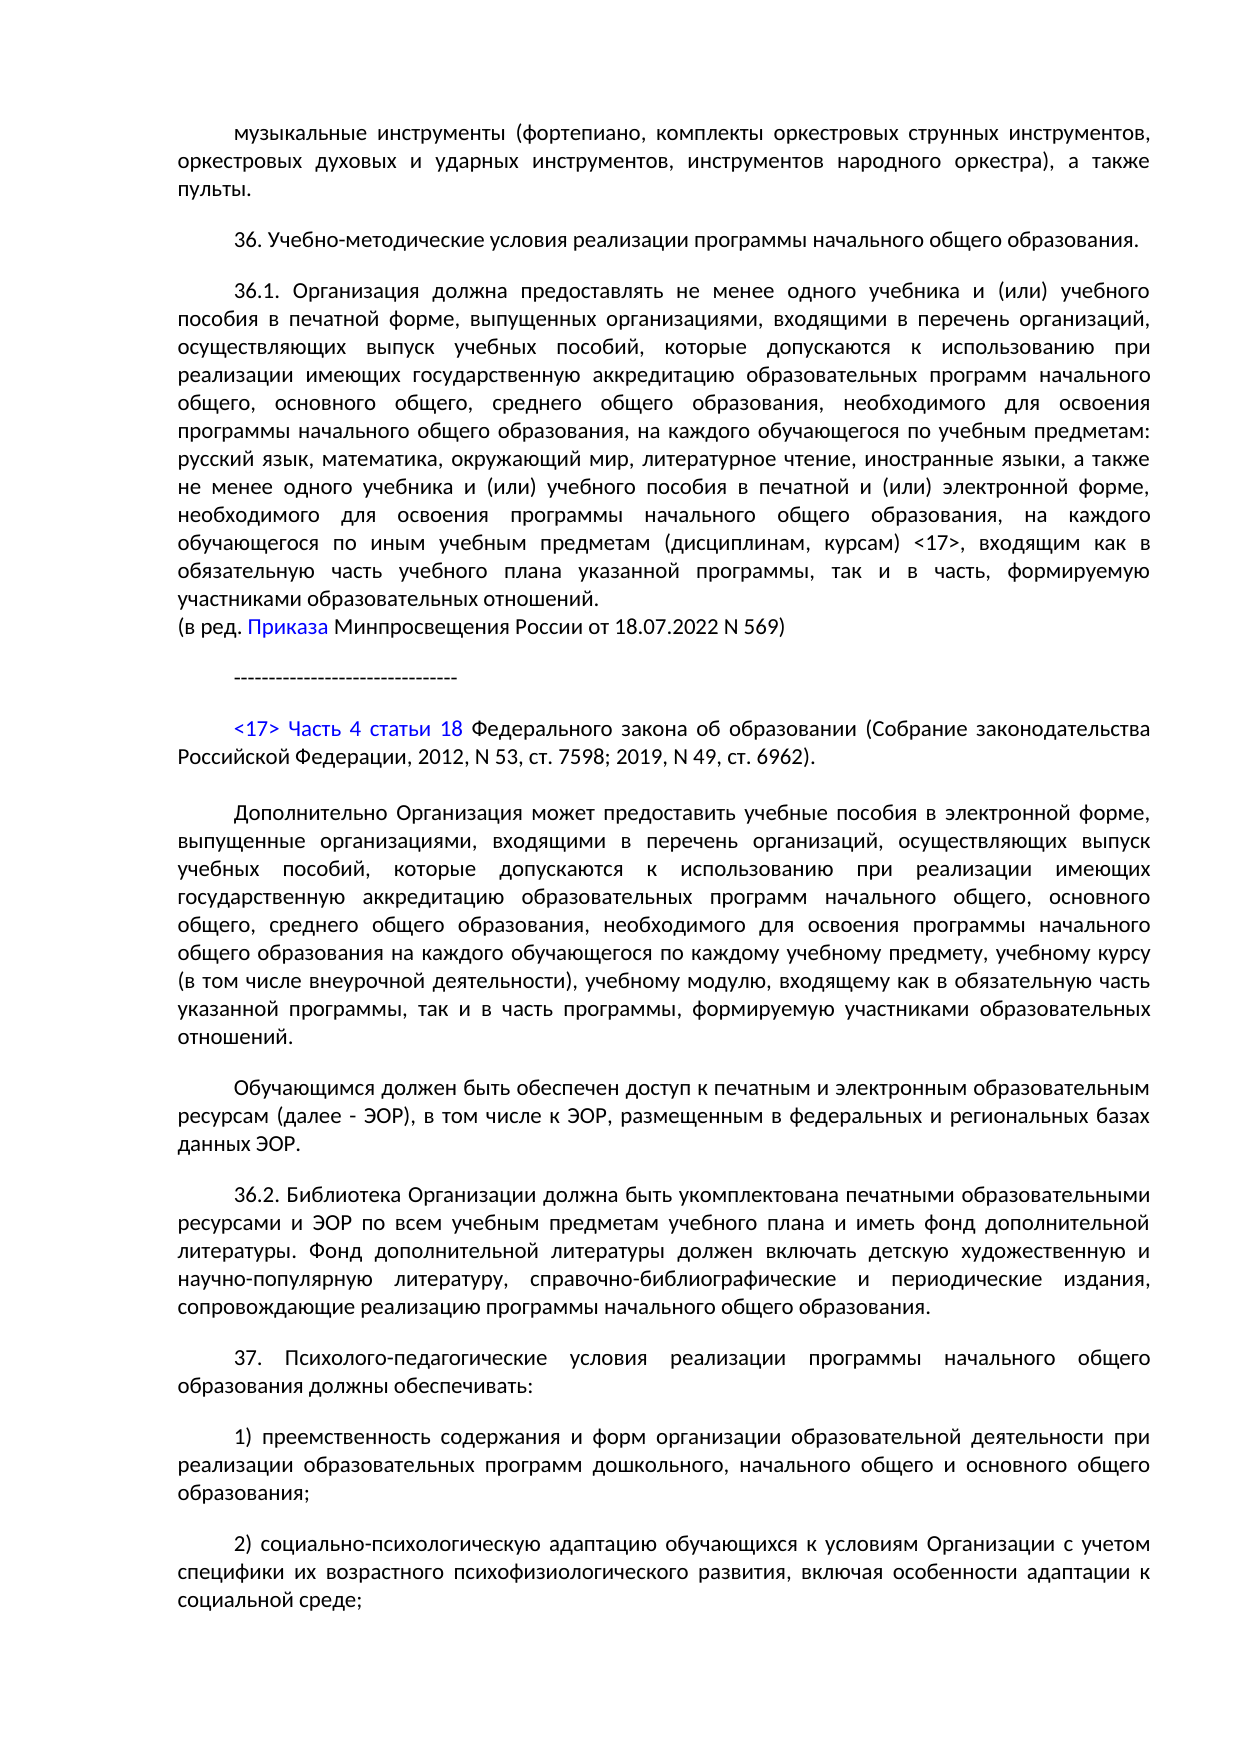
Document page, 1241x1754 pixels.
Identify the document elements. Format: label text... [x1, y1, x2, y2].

text Обучающимся должен быть обеспечен доступ к печатным и электронным образовательным ресурсам (далее - ЭОР), в том числе к ЭОР, размещенным в федеральных и региональных базах данных ЭОР. [177, 1073, 1152, 1157]
text 1) преемственность содержания и форм организации образовательной деятельности при реализации образовательных программ дошкольного, начального общего и основного общего образования; [177, 1422, 1152, 1506]
text 37. Психолого-педагогические условия реализации программы начального общего образования должны обеспечивать: [177, 1343, 1152, 1399]
text 36.1. Организация должна предоставлять не менее одного учебника и (или) учебного пособия в печатной форме, выпущенных организациями, входящими в перечень организаций, осуществляющих выпуск учебных пособий, которые допускаются к использованию при реализации имеющих государственную аккредитацию образовательных программ начального общего, основного общего, среднего общего образования, необходимого для освоения программы начального общего образования, на каждого обучающегося по учебным предметам: русский язык, математика, окружающий мир, литературное чтение, иностранные языки, а также не менее одного учебника и (или) учебного пособия в печатной и (или) электронной форме, необходимого для освоения программы начального общего образования, на каждого обучающегося по иным учебным предметам (дисциплинам, курсам) <17>, входящим как в обязательную часть учебного плана указанной программы, так и в часть, формируемую участниками образовательных отношений. [177, 276, 1152, 612]
text 2) социально-психологическую адаптацию обучающихся к условиям Организации с учетом специфики их возрастного психофизиологического развития, включая особенности адаптации к социальной среде; [177, 1529, 1152, 1613]
text 36.2. Библиотека Организации должна быть укомплектована печатными образовательными ресурсами и ЭОР по всем учебным предметам учебного плана и иметь фонд дополнительной литературы. Фонд дополнительной литературы должен включать детскую художественную и научно-популярную литературу, справочно-библиографические и периодические издания, сопровождающие реализацию программы начального общего образования. [177, 1180, 1152, 1320]
text (в ред. Приказа Минпросвещения России от 18.07.2022 N 569) [177, 612, 1152, 640]
text Дополнительно Организация может предоставить учебные пособия в электронной форме, выпущенные организациями, входящими в перечень организаций, осуществляющих выпуск учебных пособий, которые допускаются к использованию при реализации имеющих государственную аккредитацию образовательных программ начального общего, основного общего, среднего общего образования, необходимого для освоения программы начального общего образования на каждого обучающегося по каждому учебному предмету, учебному курсу (в том числе внеурочной деятельности), учебному модулю, входящему как в обязательную часть указанной программы, так и в часть программы, формируемую участниками образовательных отношений. [177, 798, 1152, 1050]
text музыкальные инструменты (фортепиано, комплекты оркестровых струнных инструментов, оркестровых духовых и ударных инструментов, инструментов народного оркестра), а также пульты. [177, 118, 1152, 202]
text -------------------------------- [177, 663, 1152, 691]
text <17> Часть 4 статьи 18 Федерального закона об образовании (Собрание законодательства Российской Федерации, 2012, N 53, ст. 7598; 2019, N 49, ст. 6962). [177, 714, 1152, 770]
text 36. Учебно-методические условия реализации программы начального общего образования. [177, 225, 1152, 253]
